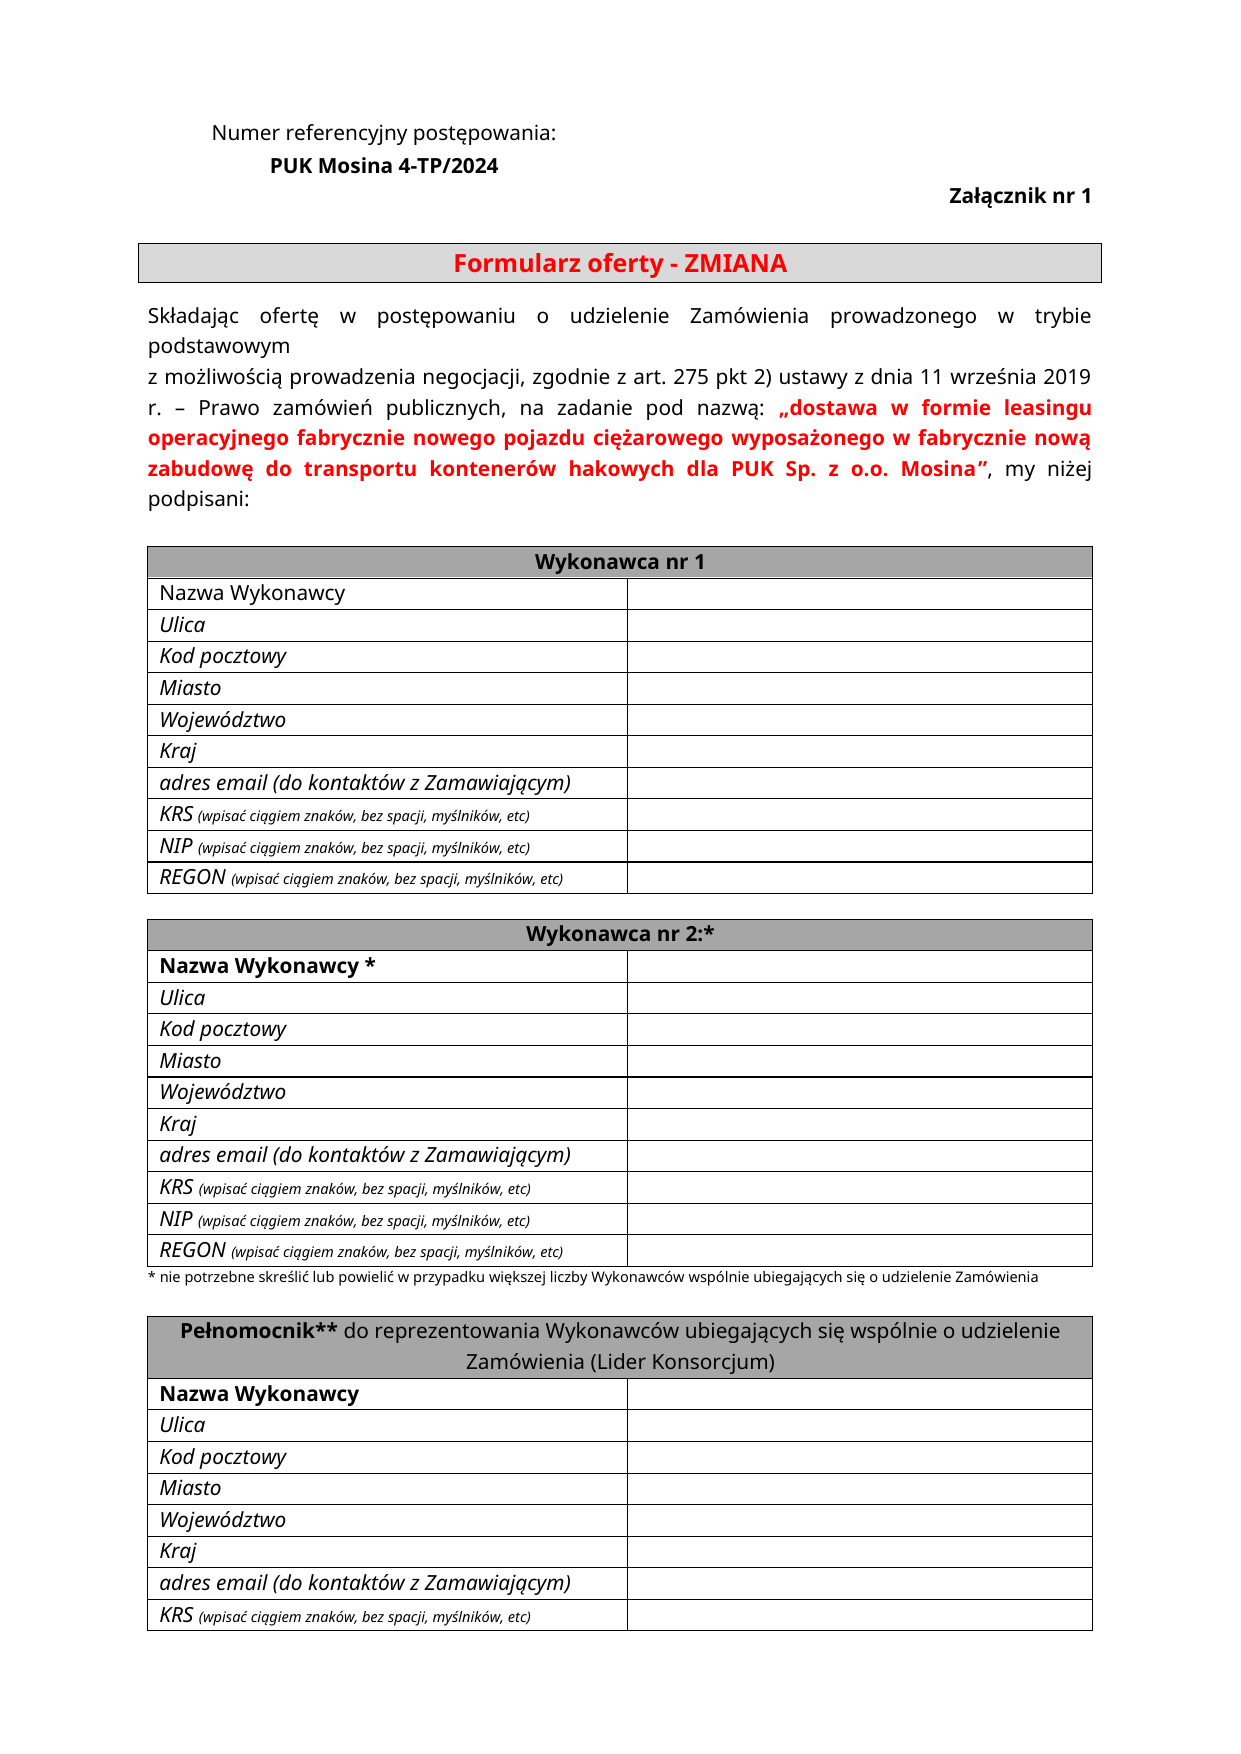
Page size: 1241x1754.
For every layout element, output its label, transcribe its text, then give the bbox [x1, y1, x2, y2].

text Składając ofertę w postępowaniu o udzielenie Zamówienia prowadzonego w trybie podstawowym z możliwością prowadzenia negocjacji, zgodnie z art. 275 pkt 2) ustawy z dnia 11 września 2019 r. – Prawo zamówień publicznych, na zadanie pod nazwą: „dostawa w formie leasingu operacyjnego fabrycznie nowego pojazdu ciężarowego wyposażonego w fabrycznie nową zabudowę do transportu kontenerów hakowych dla PUK Sp. z o.o. Mosina”, my niżej podpisani: [148, 301, 1092, 513]
table_cell KRS (wpisać ciągiem znaków, bez spacji, myślników, etc) [148, 799, 627, 830]
table_cell [628, 673, 1092, 704]
table_cell REGON (wpisać ciągiem znaków, bez spacji, myślników, etc) [148, 1235, 627, 1266]
table_cell [628, 1235, 1092, 1266]
table_cell [628, 768, 1092, 798]
table_cell NIP (wpisać ciągiem znaków, bez spacji, myślników, etc) [148, 1204, 627, 1234]
text Formularz oferty - ZMIANA [139, 244, 1101, 282]
table_cell Miasto [148, 673, 627, 704]
table_cell [628, 1379, 1092, 1409]
table_cell Ulica [148, 610, 627, 641]
table_cell [628, 831, 1092, 861]
table_cell adres email (do kontaktów z Zamawiającym) [148, 1568, 627, 1599]
table_cell Nazwa Wykonawcy [148, 579, 627, 609]
table_cell KRS (wpisać ciągiem znaków, bez spacji, myślników, etc) [148, 1172, 627, 1203]
table_cell [628, 1600, 1092, 1630]
table_cell [628, 1568, 1092, 1599]
table_cell [628, 1141, 1092, 1171]
table_cell Kraj [148, 736, 627, 767]
table_cell Kod pocztowy [148, 1014, 627, 1045]
table_cell KRS (wpisać ciągiem znaków, bez spacji, myślników, etc) [148, 1600, 627, 1630]
table_cell [628, 951, 1092, 982]
table_cell [628, 642, 1092, 672]
table_cell [628, 1505, 1092, 1536]
table_cell Ulica [148, 1410, 627, 1441]
table_cell NIP (wpisać ciągiem znaków, bez spacji, myślników, etc) [148, 831, 627, 861]
table_cell Kod pocztowy [148, 642, 627, 672]
table_cell [628, 1109, 1092, 1139]
table_cell [628, 863, 1092, 893]
table_header Pełnomocnik** do reprezentowania Wykonawców ubiegających się wspólnie o udzielenie Zamówienia (Lider Konsorcjum) [148, 1317, 1092, 1378]
table_cell [628, 705, 1092, 735]
table_cell [628, 1442, 1092, 1472]
table_cell [628, 983, 1092, 1013]
table_cell Kraj [148, 1537, 627, 1567]
table_cell [628, 1537, 1092, 1567]
table_cell adres email (do kontaktów z Zamawiającym) [148, 768, 627, 798]
text * nie potrzebne skreślić lub powielić w przypadku większej liczby Wykonawców wspólnie ubiegających się o udzielenie Zamówienia [148, 1267, 1092, 1287]
table_header Wykonawca nr 2:* [148, 920, 1092, 950]
table_cell Województwo [148, 1505, 627, 1536]
table_cell [628, 1172, 1092, 1203]
table_cell [628, 799, 1092, 830]
table_cell [628, 1204, 1092, 1234]
table_cell Województwo [148, 705, 627, 735]
text PUK Mosina 4-TP/2024 [148, 151, 620, 179]
table_cell Miasto [148, 1474, 627, 1504]
table_cell [628, 1474, 1092, 1504]
table_cell [628, 610, 1092, 641]
table_cell [628, 579, 1092, 609]
table_cell Miasto [148, 1046, 627, 1076]
table_header Wykonawca nr 1 [148, 547, 1092, 577]
table_cell Kod pocztowy [148, 1442, 627, 1472]
text Załącznik nr 1 [148, 181, 1092, 210]
table_cell [628, 1410, 1092, 1441]
table_cell REGON (wpisać ciągiem znaków, bez spacji, myślników, etc) [148, 863, 627, 893]
table_cell Nazwa Wykonawcy [148, 1379, 627, 1409]
table_cell [628, 1046, 1092, 1076]
table_cell Ulica [148, 983, 627, 1013]
table_cell Kraj [148, 1109, 627, 1139]
table_cell Województwo [148, 1078, 627, 1108]
table_cell Nazwa Wykonawcy * [148, 951, 627, 982]
table_cell [628, 1014, 1092, 1045]
text Numer referencyjny postępowania: [148, 118, 620, 147]
table_cell [628, 1078, 1092, 1108]
table_cell adres email (do kontaktów z Zamawiającym) [148, 1141, 627, 1171]
table_cell [628, 736, 1092, 767]
